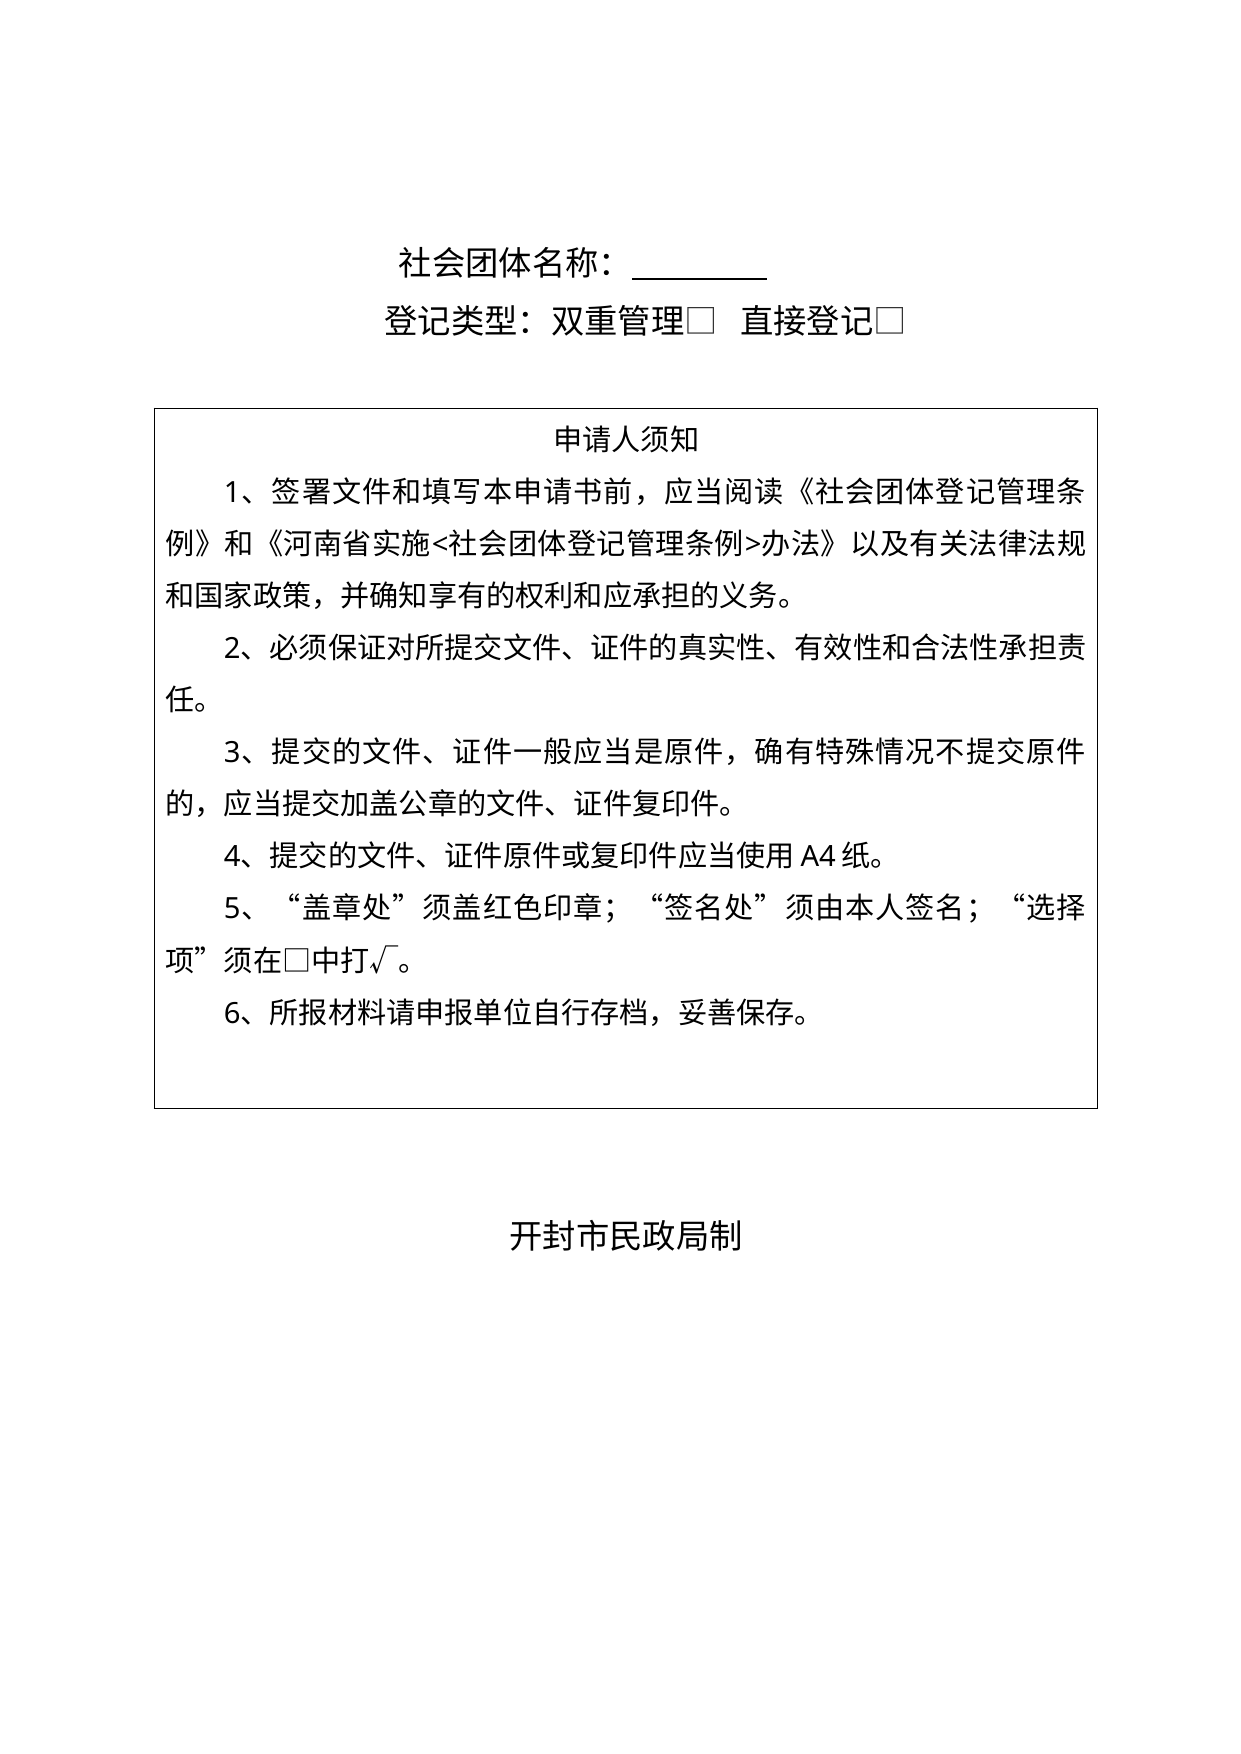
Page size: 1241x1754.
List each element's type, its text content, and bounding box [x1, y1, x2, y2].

text 开封市民政局制 [165, 1210, 1087, 1258]
text 社会团体名称： [165, 236, 1087, 284]
text 登记类型：双重管理□ 直接登记□ [165, 284, 1087, 346]
table_header 申请人须知 1、签署文件和填写本申请书前，应当阅读《社会团体登记管理条例》和《河南省实施<社会团体登记管理条例>办法》以及有关法律法规和国家政策，并确知享有的权利和应承担的义务。 2、必须保证对所提交文件、证件的真实性、有效性和合法性承担责任。 3、提交的文件、证件一般应当是原件，确有特殊情况不提交原件的，应当提交加盖公章的文件、证件复印件。 4、提交的文件、证件原件或复印件应当使用A4纸。 5、“盖章处”须盖红色印章；“签名处”须由本人签名；“选择项”须在□中打√。 6、所报材料请申报单位自行存档，妥善保存。 [155, 409, 1097, 1108]
